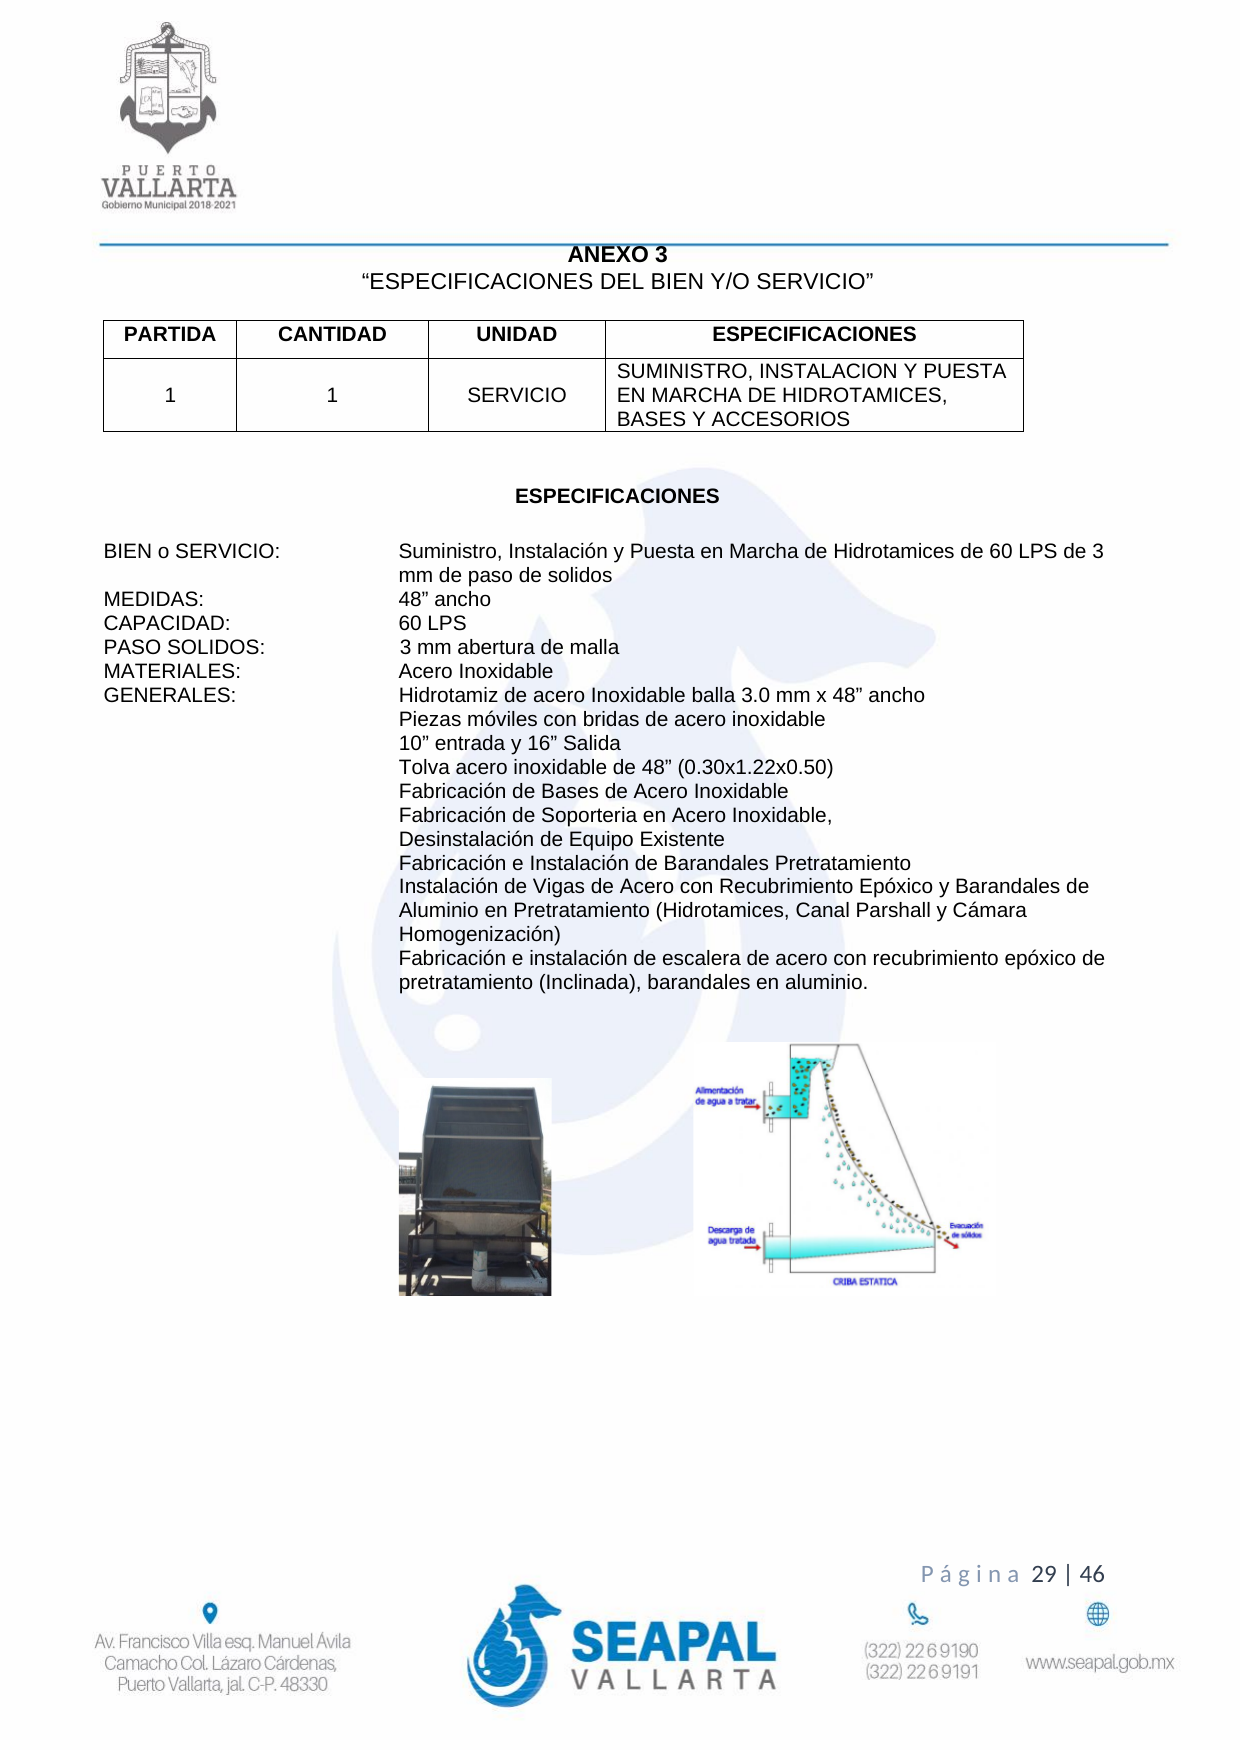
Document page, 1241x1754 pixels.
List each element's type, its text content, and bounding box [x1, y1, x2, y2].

text GENERALES: Hidrotamiz de acero Inoxidable balla 3.0 mm x 48” ancho [103, 683, 1132, 707]
text Fabricación de Bases de Acero Inoxidable [103, 778, 1132, 802]
text 10” entrada y 16” Salida [103, 731, 1132, 754]
text Piezas móviles con bridas de acero inoxidable [103, 707, 1132, 731]
text Tolva acero inoxidable de 48” (0.30x1.22x0.50) [103, 754, 1132, 778]
text MEDIDAS: 48” ancho [103, 587, 1132, 611]
text ANEXO 3 [103, 241, 1132, 268]
text CAPACIDAD: 60 LPS [103, 611, 1132, 635]
picture [0, 0, 1241, 1750]
text Instalación de Vigas de Acero con Recubrimiento Epóxico y Barandales de Aluminio en Pretratamiento (Hidrotamices, Canal Parshall y Cámara Homogenización) [103, 874, 1132, 946]
text “ESPECIFICACIONES DEL BIEN Y/O SERVICIO” [103, 268, 1132, 294]
table_cell 1 [237, 359, 428, 431]
text Desinstalación de Equipo Existente [103, 826, 1132, 850]
table_cell 1 [104, 359, 236, 431]
text PASO SOLIDOS: 3 mm abertura de malla [103, 635, 1132, 659]
table_header ESPECIFICACIONES [606, 321, 1023, 358]
text Fabricación e Instalación de Barandales Pretratamiento [103, 850, 1132, 874]
text Fabricación de Soporteria en Acero Inoxidable, [103, 802, 1132, 826]
table_cell SERVICIO [429, 359, 605, 431]
text BIEN o SERVICIO: Suministro, Instalación y Puesta en Marcha de Hidrotamices de 60 LPS de 3 mm de paso de solidos [103, 539, 1132, 587]
text MATERIALES: Acero Inoxidable [103, 659, 1132, 683]
table_header UNIDAD [429, 321, 605, 358]
subtitle ESPECIFICACIONES [103, 484, 1132, 508]
text Fabricación e instalación de escalera de acero con recubrimiento epóxico de pretratamiento (Inclinada), barandales en aluminio. [398, 946, 1132, 994]
table_header CANTIDAD [237, 321, 428, 358]
table_header PARTIDA [104, 321, 236, 358]
table_cell SUMINISTRO, INSTALACION Y PUESTA EN MARCHA DE HIDROTAMICES, BASES Y ACCESORIOS [606, 359, 1023, 431]
